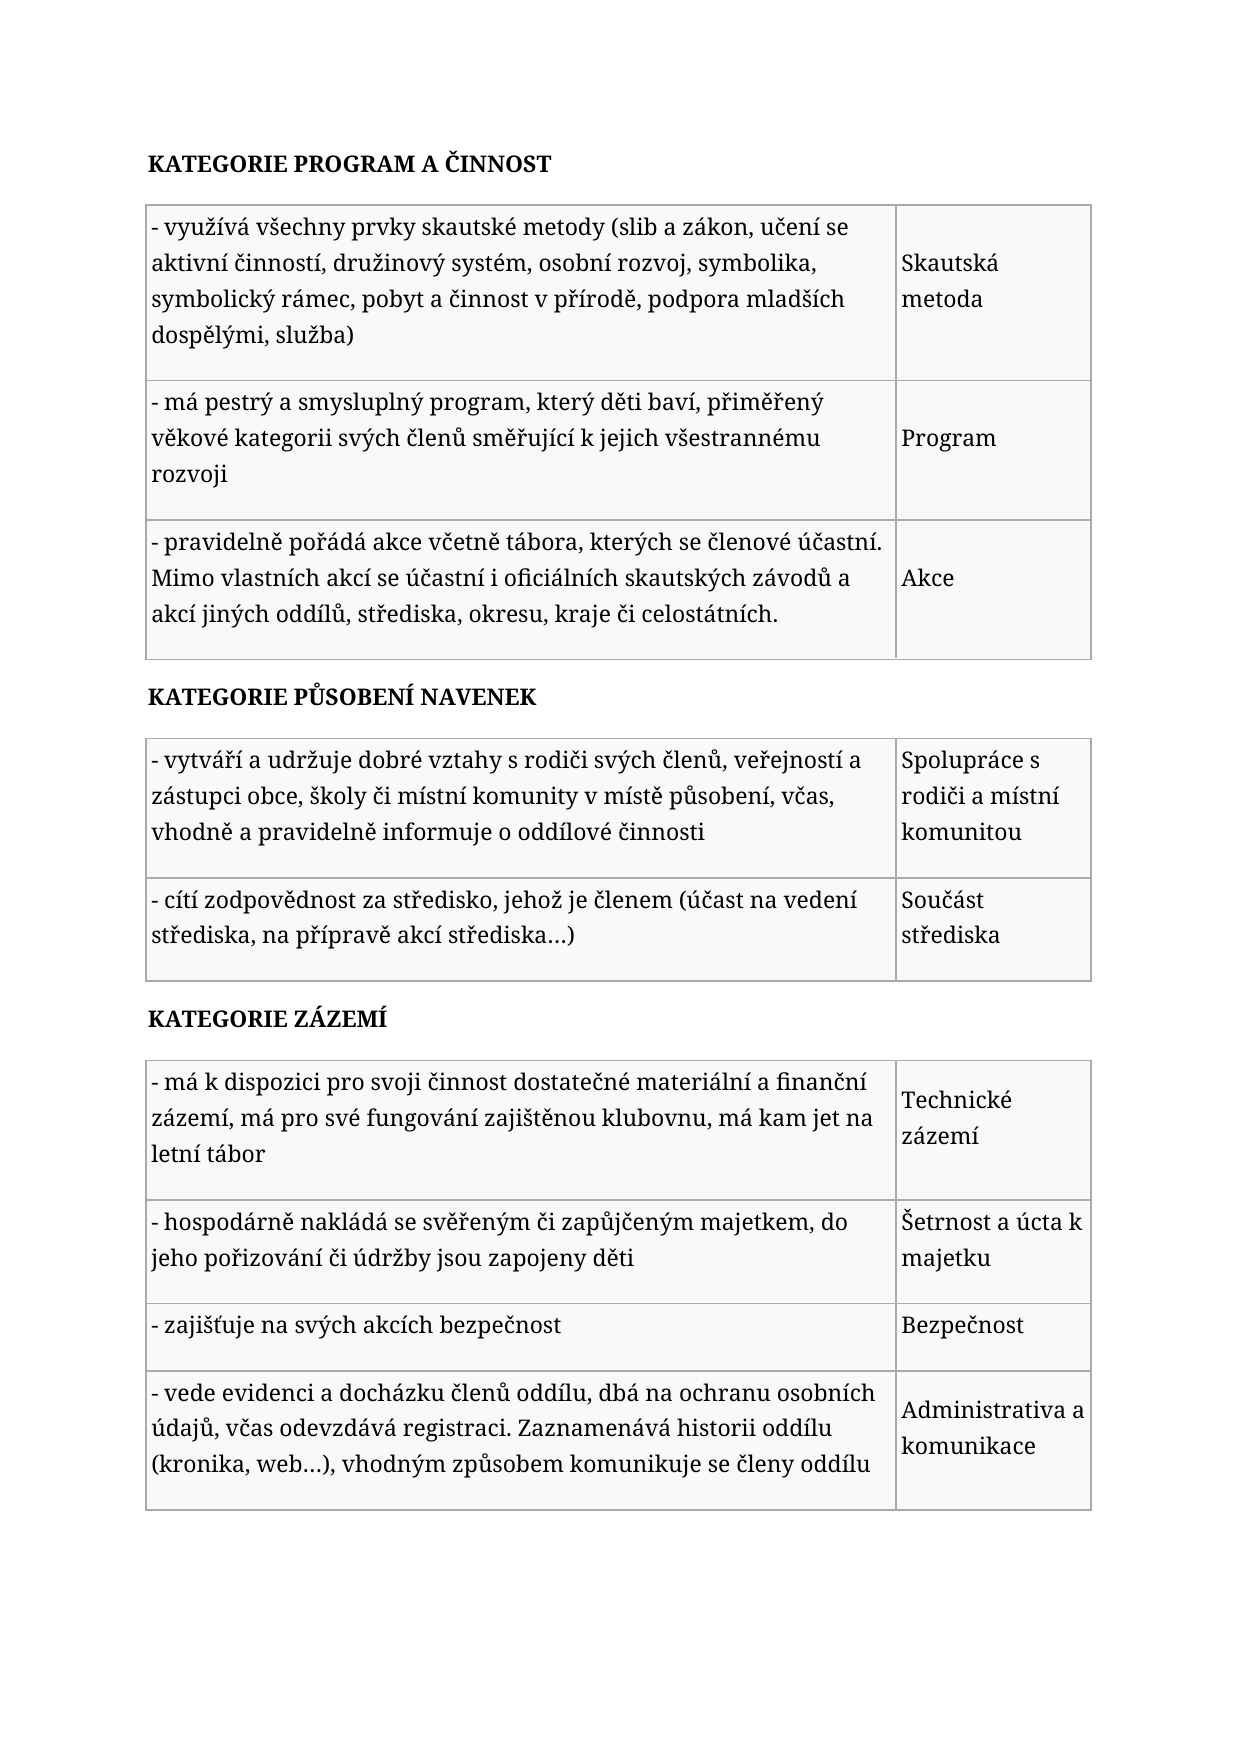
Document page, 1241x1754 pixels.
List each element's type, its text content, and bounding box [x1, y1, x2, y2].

table_cell Součást střediska [897, 879, 1090, 980]
text KATEGORIE PROGRAM A ČINNOST [148, 148, 1093, 179]
table_cell - pravidelně pořádá akce včetně tábora, kterých se členové účastní. Mimo vlastních akcí se účastní i oficiálních skautských závodů a akcí jiných oddílů, střediska, okresu, kraje či celostátních. [147, 521, 895, 658]
text KATEGORIE PŮSOBENÍ NAVENEK [148, 681, 1093, 712]
table_header - využívá všechny prvky skautské metody (slib a zákon, učení se aktivní činností, družinový systém, osobní rozvoj, symbolika, symbolický rámec, pobyt a činnost v přírodě, podpora mladších dospělými, služba) [147, 206, 895, 380]
text KATEGORIE ZÁZEMÍ [148, 1003, 1093, 1034]
table_cell Administrativa a komunikace [897, 1372, 1090, 1509]
table_cell - má pestrý a smysluplný program, který děti baví, přiměřený věkové kategorii svých členů směřující k jejich všestrannému rozvoji [147, 381, 895, 519]
table_header - má k dispozici pro svoji činnost dostatečné materiální a finanční zázemí, má pro své fungování zajištěnou klubovnu, má kam jet na letní tábor [147, 1061, 895, 1199]
table_header Technické zázemí [897, 1061, 1090, 1199]
table_cell - vede evidenci a docházku členů oddílu, dbá na ochranu osobních údajů, včas odevzdává registraci. Zaznamenává historii oddílu (kronika, web…), vhodným způsobem komunikuje se členy oddílu [147, 1372, 895, 1509]
table_header Spolupráce s rodiči a místní komunitou [897, 739, 1090, 877]
table_header Skautská metoda [897, 206, 1090, 380]
table_cell - zajišťuje na svých akcích bezpečnost [147, 1304, 895, 1370]
table_cell Program [897, 381, 1090, 519]
table_cell - hospodárně nakládá se svěřeným či zapůjčeným majetkem, do jeho pořizování či údržby jsou zapojeny děti [147, 1201, 895, 1302]
table_cell Bezpečnost [897, 1304, 1090, 1370]
table_cell Akce [897, 521, 1090, 658]
table_cell Šetrnost a úcta k majetku [897, 1201, 1090, 1302]
table_cell - cítí zodpovědnost za středisko, jehož je členem (účast na vedení střediska, na přípravě akcí střediska…) [147, 879, 895, 980]
table_header - vytváří a udržuje dobré vztahy s rodiči svých členů, veřejností a zástupci obce, školy či místní komunity v místě působení, včas, vhodně a pravidelně informuje o oddílové činnosti [147, 739, 895, 877]
